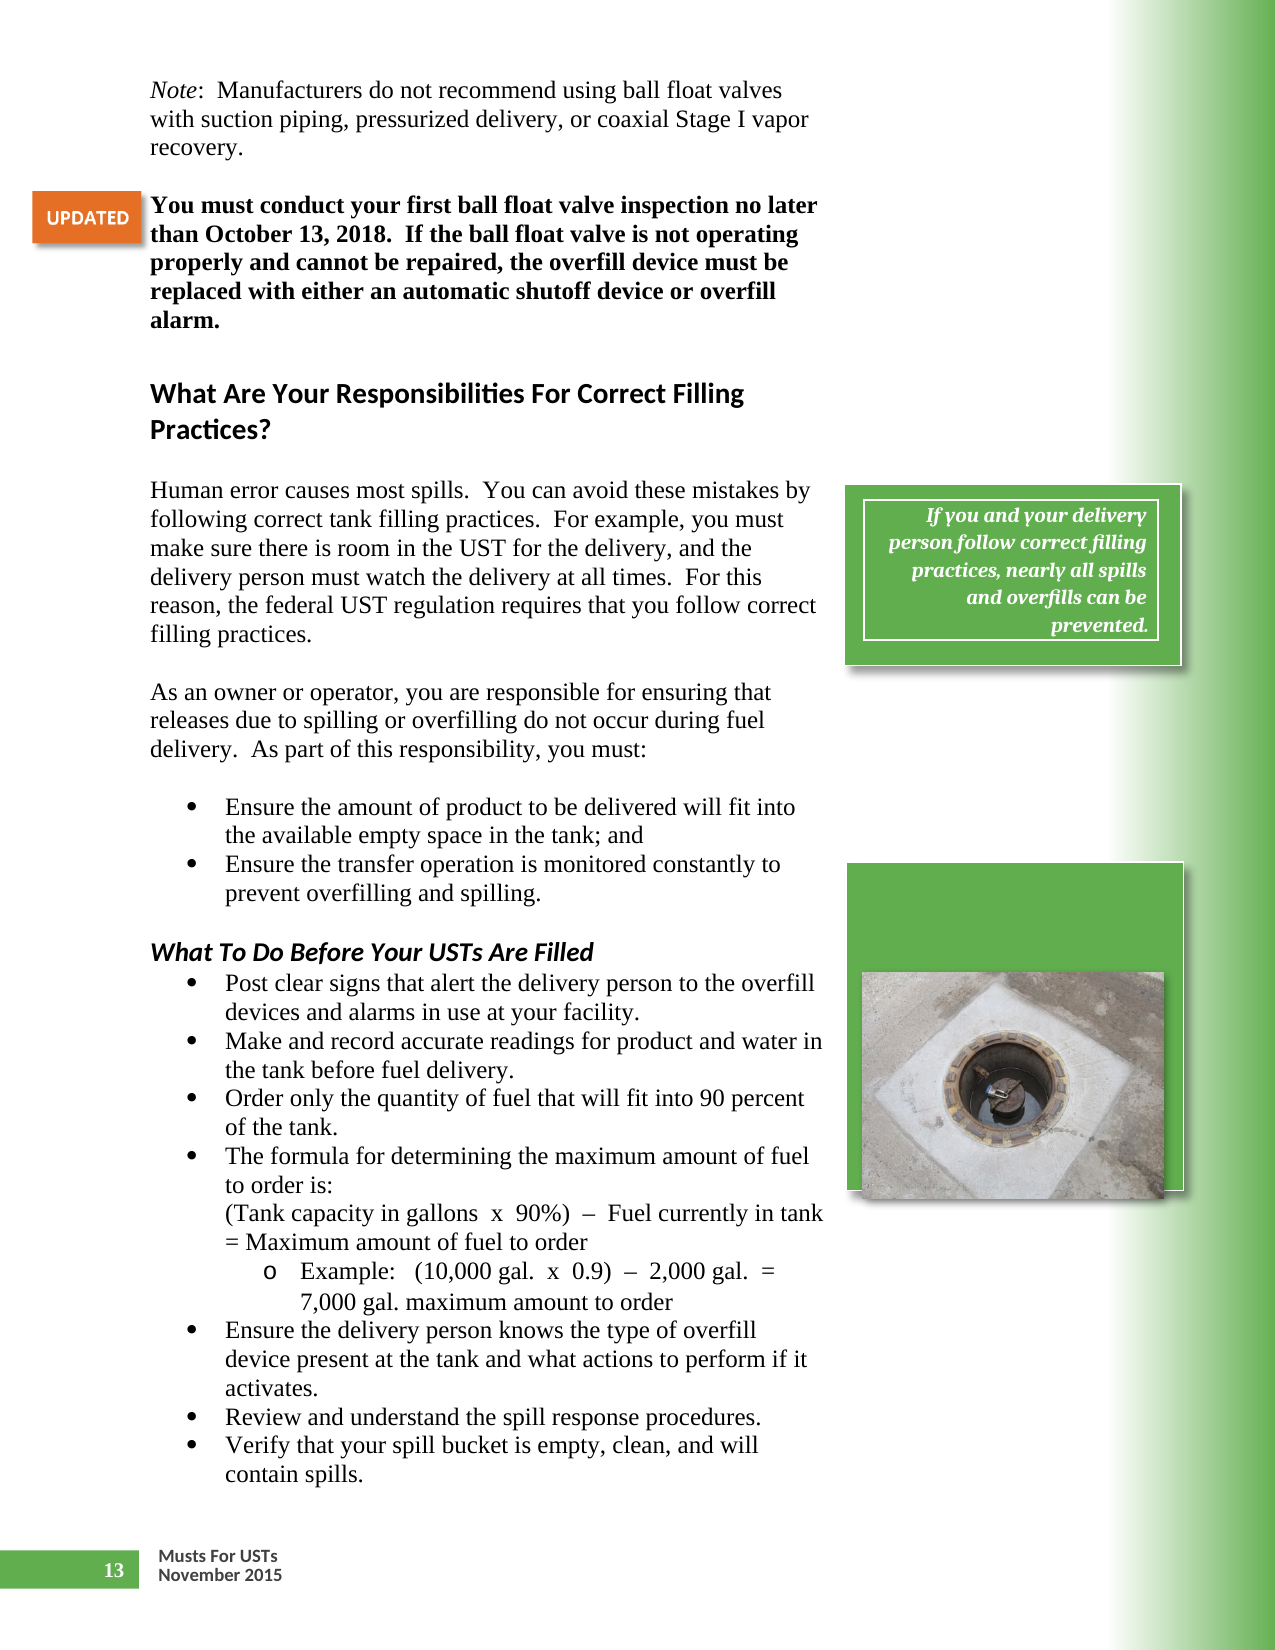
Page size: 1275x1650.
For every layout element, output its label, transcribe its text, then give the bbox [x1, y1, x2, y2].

list Ensure the amount of product to be delivered will fit into the available empty space in the tank; and [187, 792, 825, 849]
picture [32, 191, 150, 255]
list Ensure the transfer operation is monitored constantly to prevent overfilling and spilling. [187, 849, 825, 907]
list Review and understand the spill response procedures. [187, 1402, 825, 1431]
list Example: (10,000 gal. x 0.9) – 2,000 gal. = 7,000 gal. maximum amount to order [262, 1256, 825, 1316]
picture [862, 972, 1164, 1199]
list The formula for determining the maximum amount of fuel to order is: [187, 1141, 825, 1198]
list Ensure the delivery person knows the type of overfill device present at the tank and what actions to perform if it activates. [187, 1316, 825, 1402]
list (Tank capacity in gallons x 90%) – Fuel currently in tank = Maximum amount of fuel to order [225, 1198, 825, 1256]
list Order only the quantity of fuel that will fit into 90 percent of the tank. [187, 1083, 825, 1141]
subtitle What To Do Before Your USTs Are Filled [150, 935, 825, 968]
list Verify that your spill bucket is empty, clean, and will contain spills. [187, 1431, 825, 1488]
text As an owner or operator, you are responsible for ensuring that releases due to spilling or overfilling do not occur during fuel delivery. As part of this responsibility, you must: [150, 677, 825, 763]
subtitle What Are Your Responsibilities For Correct Filling Practices? [150, 375, 825, 447]
text Human error causes most spills. You can avoid these mistakes by following correct tank filling practices. For example, you must make sure there is room in the UST for the delivery, and the delivery person must watch the delivery at all times. For this reason, the federal UST regulation requires that you follow correct filling practices. [150, 475, 825, 648]
list Post clear signs that alert the delivery person to the overfill devices and alarms in use at your facility. [187, 968, 825, 1026]
list Make and record accurate readings for product and water in the tank before fuel delivery. [187, 1026, 825, 1083]
text You must conduct your first ball float valve inspection no later than October 13, 2018. If the ball float valve is not operating properly and cannot be repaired, the overfill device must be replaced with either an automatic shutoff device or overfill alarm. [150, 190, 825, 334]
text Note: Manufacturers do not recommend using ball float valves with suction piping, pressurized delivery, or coaxial Stage I vapor recovery. [150, 75, 825, 161]
